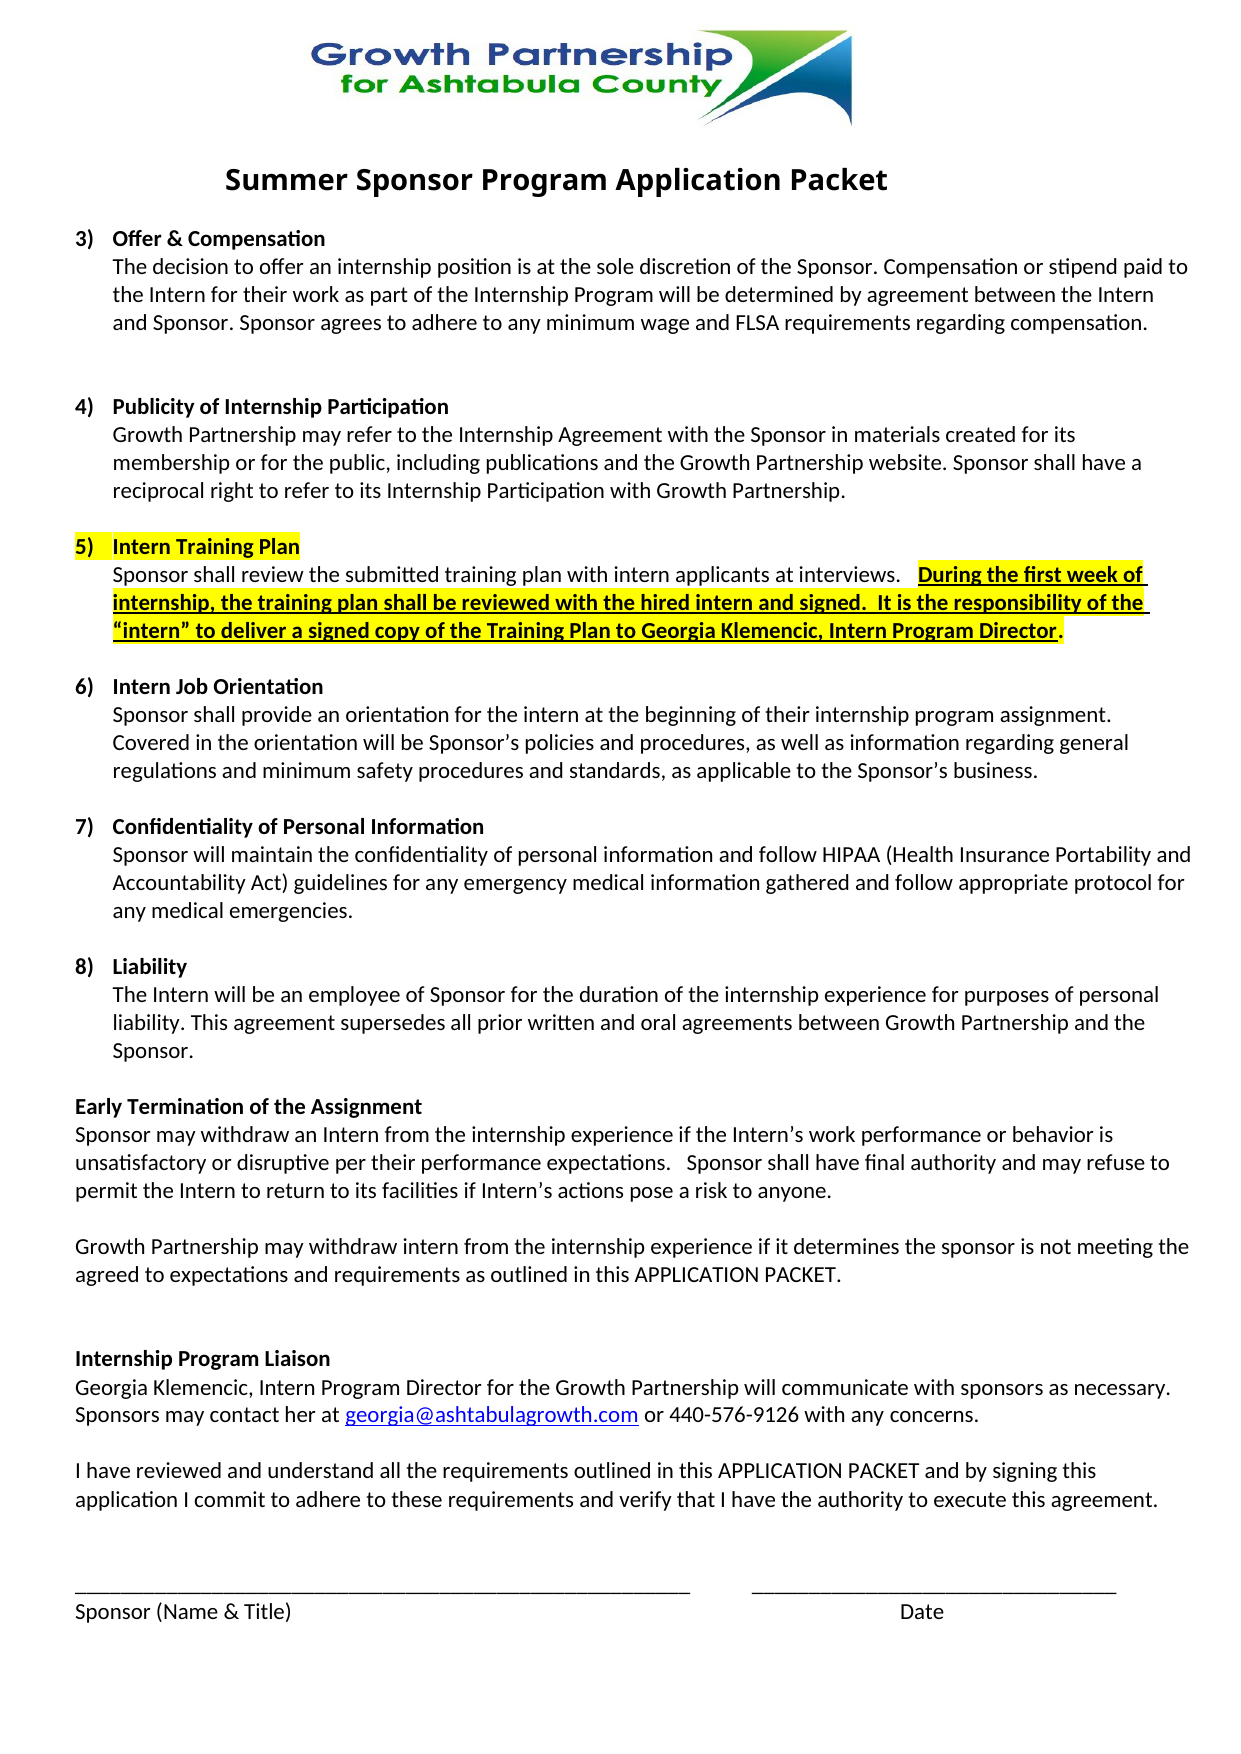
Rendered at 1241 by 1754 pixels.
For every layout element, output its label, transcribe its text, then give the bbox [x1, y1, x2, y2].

list Liability The Intern will be an employee of Sponsor for the duration of the internship experience for purposes of personal liability. This agreement supersedes all prior written and oral agreements between Growth Partnership and the Sponsor. [75, 952, 1195, 1064]
list Intern Training Plan Sponsor shall review the submitted training plan with intern applicants at interviews. During the first week of internship, the training plan shall be reviewed with the hired intern and signed. It is the responsibility of the “intern” to deliver a signed copy of the Training Plan to Georgia Klemencic, Intern Program Director. [75, 532, 1195, 644]
text I have reviewed and understand all the requirements outlined in this APPLICATION PACKET and by signing this application I commit to adhere to these requirements and verify that I have the authority to execute this agreement. [75, 1457, 1195, 1513]
list Publicity of Internship Participation Growth Partnership may refer to the Internship Agreement with the Sponsor in materials created for its membership or for the public, including publications and the Growth Partnership website. Sponsor shall have a reciprocal right to refer to its Internship Participation with Growth Partnership. [75, 392, 1195, 504]
picture [217, 0, 959, 156]
list Confidentiality of Personal Information Sponsor will maintain the confidentiality of personal information and follow HIPAA (Health Insurance Portability and Accountability Act) guidelines for any emergency medical information gathered and follow appropriate protocol for any medical emergencies. [75, 812, 1195, 924]
text Sponsor (Name & Title) Date [75, 1597, 1158, 1625]
text Early Termination of the Assignment Sponsor may withdraw an Intern from the internship experience if the Intern’s work performance or behavior is unsatisfactory or disruptive per their performance expectations. Sponsor shall have final authority and may refuse to permit the Intern to return to its facilities if Intern’s actions pose a risk to anyone. [75, 1092, 1195, 1204]
list Offer & Compensation The decision to offer an internship position is at the sole discretion of the Sponsor. Compensation or stipend paid to the Intern for their work as part of the Internship Program will be determined by agreement between the Intern and Sponsor. Sponsor agrees to adhere to any minimum wage and FLSA requirements regarding compensation. [75, 224, 1195, 336]
list Intern Job Orientation Sponsor shall provide an orientation for the intern at the beginning of their internship program assignment. Covered in the orientation will be Sponsor’s policies and procedures, as well as information regarding general regulations and minimum safety procedures and standards, as applicable to the Sponsor’s business. [75, 672, 1195, 784]
text ______________________________________________________ ________________________________ [75, 1569, 1195, 1597]
text Growth Partnership may withdraw intern from the internship experience if it determines the sponsor is not meeting the agreed to expectations and requirements as outlined in this APPLICATION PACKET. [75, 1232, 1195, 1317]
text Internship Program Liaison Georgia Klemencic, Intern Program Director for the Growth Partnership will communicate with sponsors as necessary. Sponsors may contact her at georgia@ashtabulagrowth.com or 440-576-9126 with any concerns. [75, 1344, 1195, 1457]
